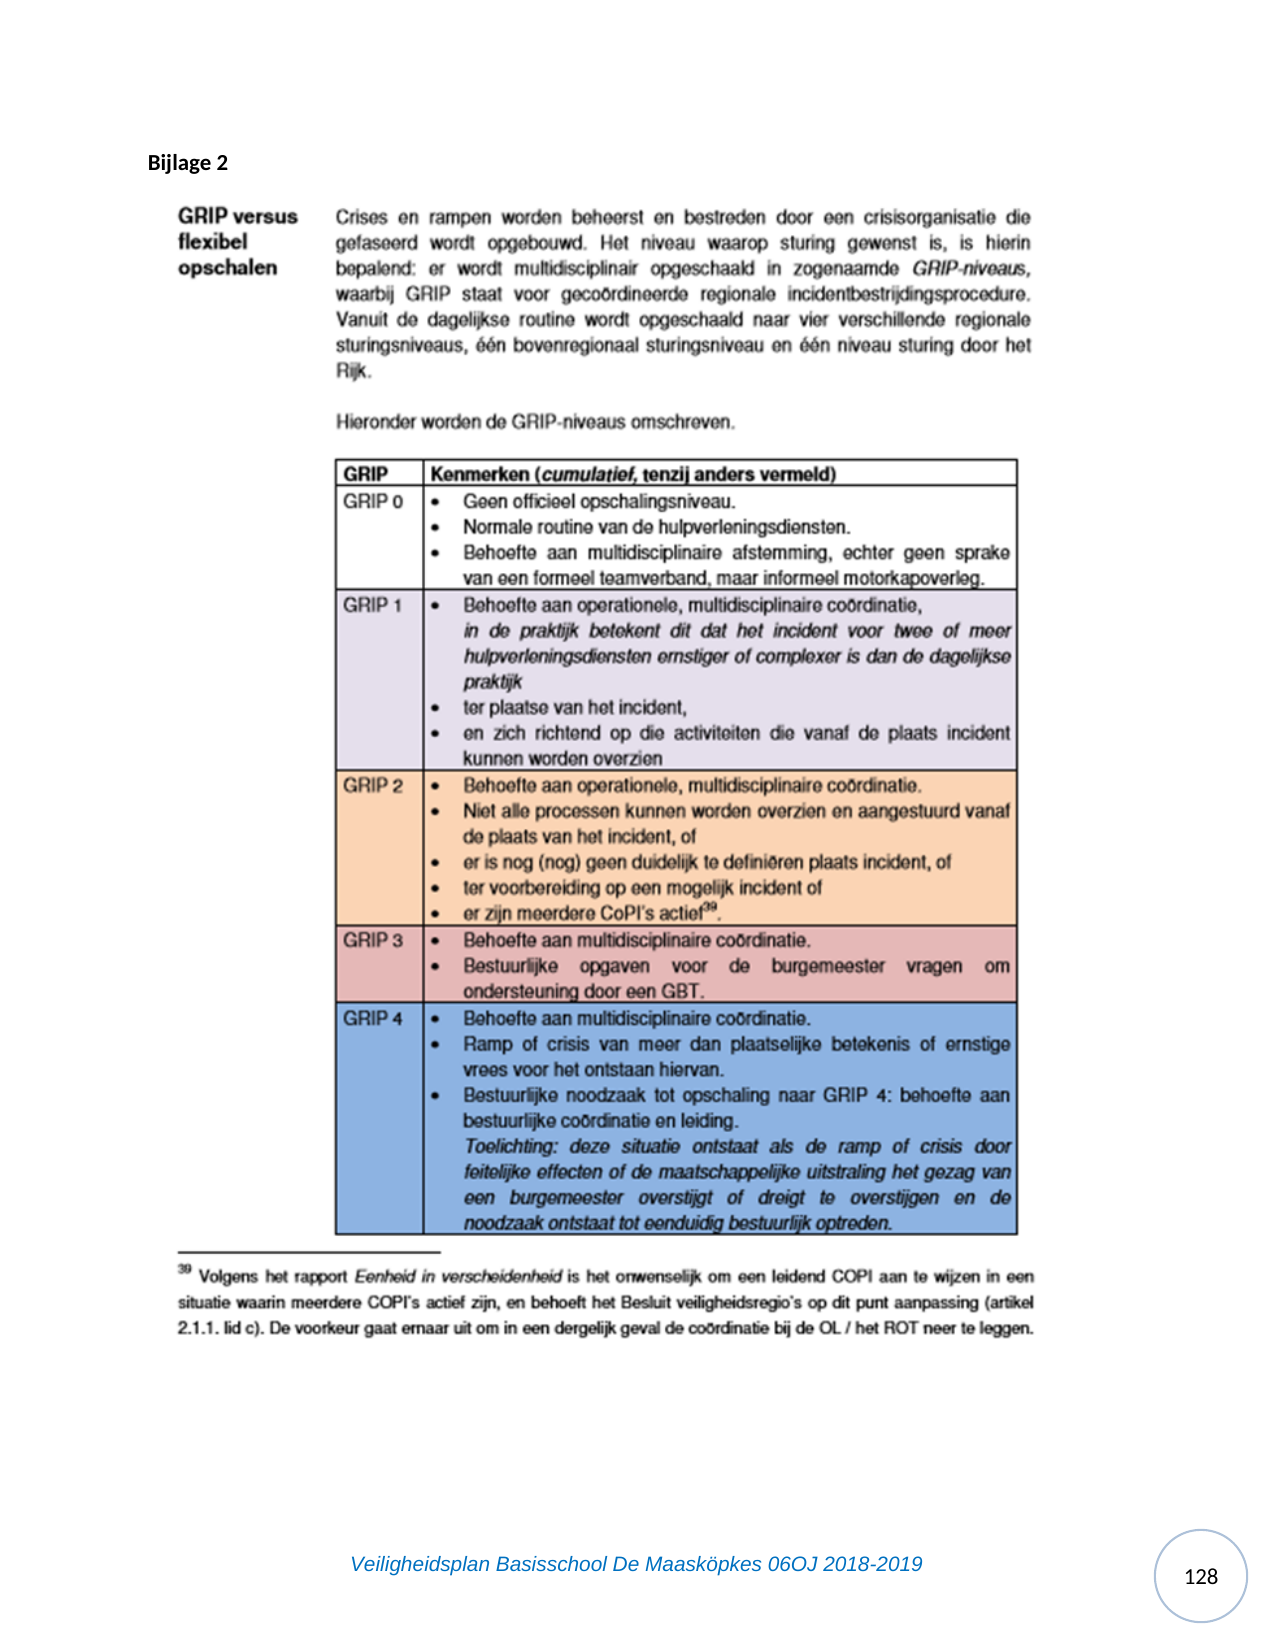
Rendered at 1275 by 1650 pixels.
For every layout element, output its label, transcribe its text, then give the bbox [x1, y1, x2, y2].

text Bijlage 2 [148, 148, 1127, 176]
picture [147, 194, 1051, 1345]
